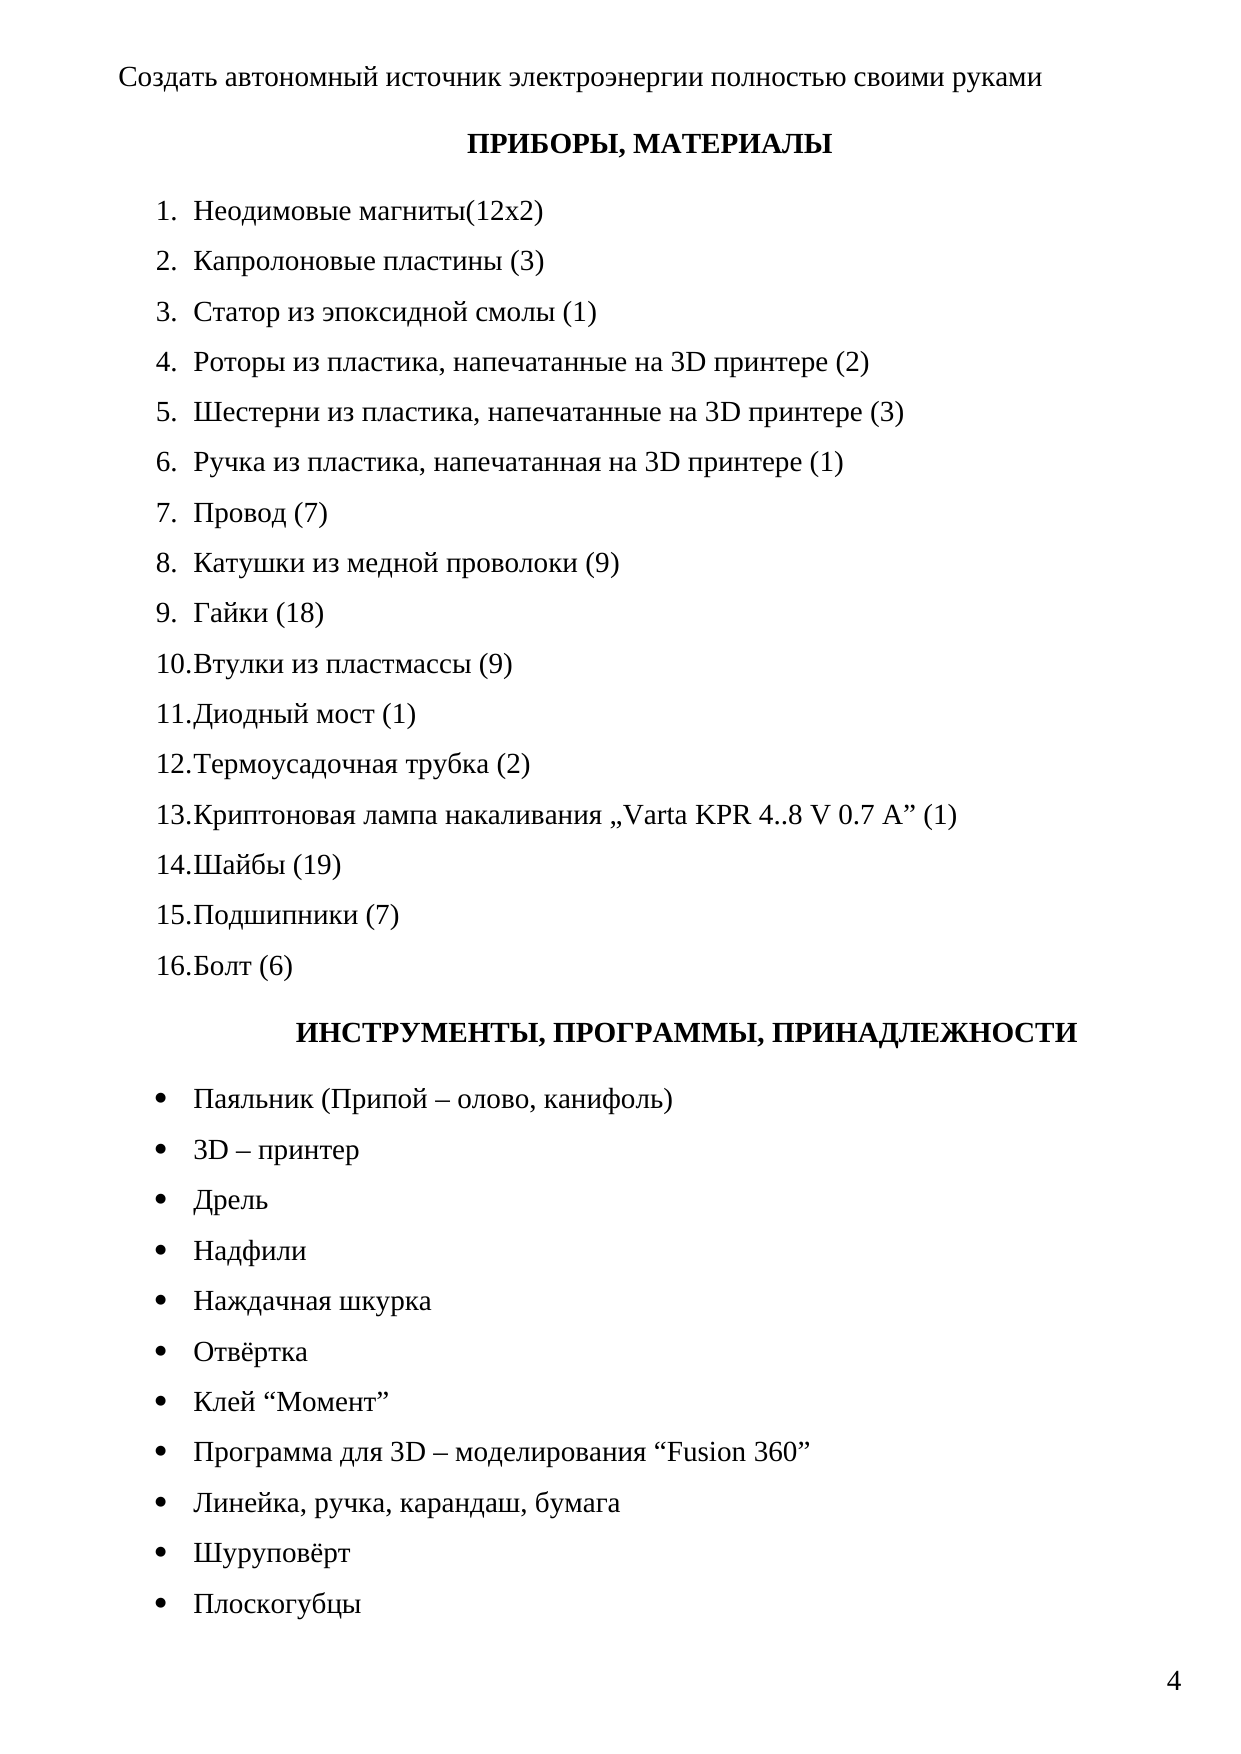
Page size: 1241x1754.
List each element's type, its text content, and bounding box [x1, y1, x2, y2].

text ПРИБОРЫ, МАТЕРИАЛЫ [118, 126, 1181, 159]
list Отвёртка [156, 1334, 1181, 1367]
list Гайки (18) [156, 596, 1181, 629]
list Надфили [156, 1233, 1181, 1267]
list Шайбы (19) [156, 847, 1181, 881]
list Подшипники (7) [156, 897, 1181, 931]
list Наждачная шкурка [156, 1283, 1181, 1317]
list Плоскогубцы [156, 1586, 1181, 1619]
list Диодный мост (1) [156, 696, 1181, 730]
list Ручка из пластика, напечатанная на 3D принтере (1) [156, 444, 1181, 478]
list Болт (6) [156, 948, 1181, 981]
list Шестерни из пластика, напечатанные на 3D принтере (3) [156, 394, 1181, 428]
list Втулки из пластмассы (9) [156, 646, 1181, 679]
list Линейка, ручка, карандаш, бумага [156, 1485, 1181, 1519]
list Капролоновые пластины (3) [156, 243, 1181, 277]
list Провод (7) [156, 495, 1181, 528]
list Термоусадочная трубка (2) [156, 746, 1181, 780]
list Катушки из медной проволоки (9) [156, 545, 1181, 579]
list Клей “Момент” [156, 1384, 1181, 1418]
list Паяльник (Припой – олово, канифоль) [156, 1082, 1181, 1115]
list Шуруповёрт [156, 1535, 1181, 1569]
list Программа для 3D – моделирования “Fusion 360” [156, 1434, 1181, 1468]
list 3D – принтер [156, 1132, 1181, 1166]
list Неодимовые магниты(12x2) [156, 193, 1181, 227]
list Статор из эпоксидной смолы (1) [156, 294, 1181, 327]
text ИНСТРУМЕНТЫ, ПРОГРАММЫ, ПРИНАДЛЕЖНОСТИ [118, 1015, 1181, 1048]
text Создать автономный источник электроэнергии полностью своими руками [118, 59, 1181, 93]
list Роторы из пластика, напечатанные на 3D принтере (2) [156, 344, 1181, 377]
list Дрель [156, 1182, 1181, 1216]
list Криптоновая лампа накаливания „Varta KPR 4..8 V 0.7 A” (1) [156, 797, 1181, 830]
